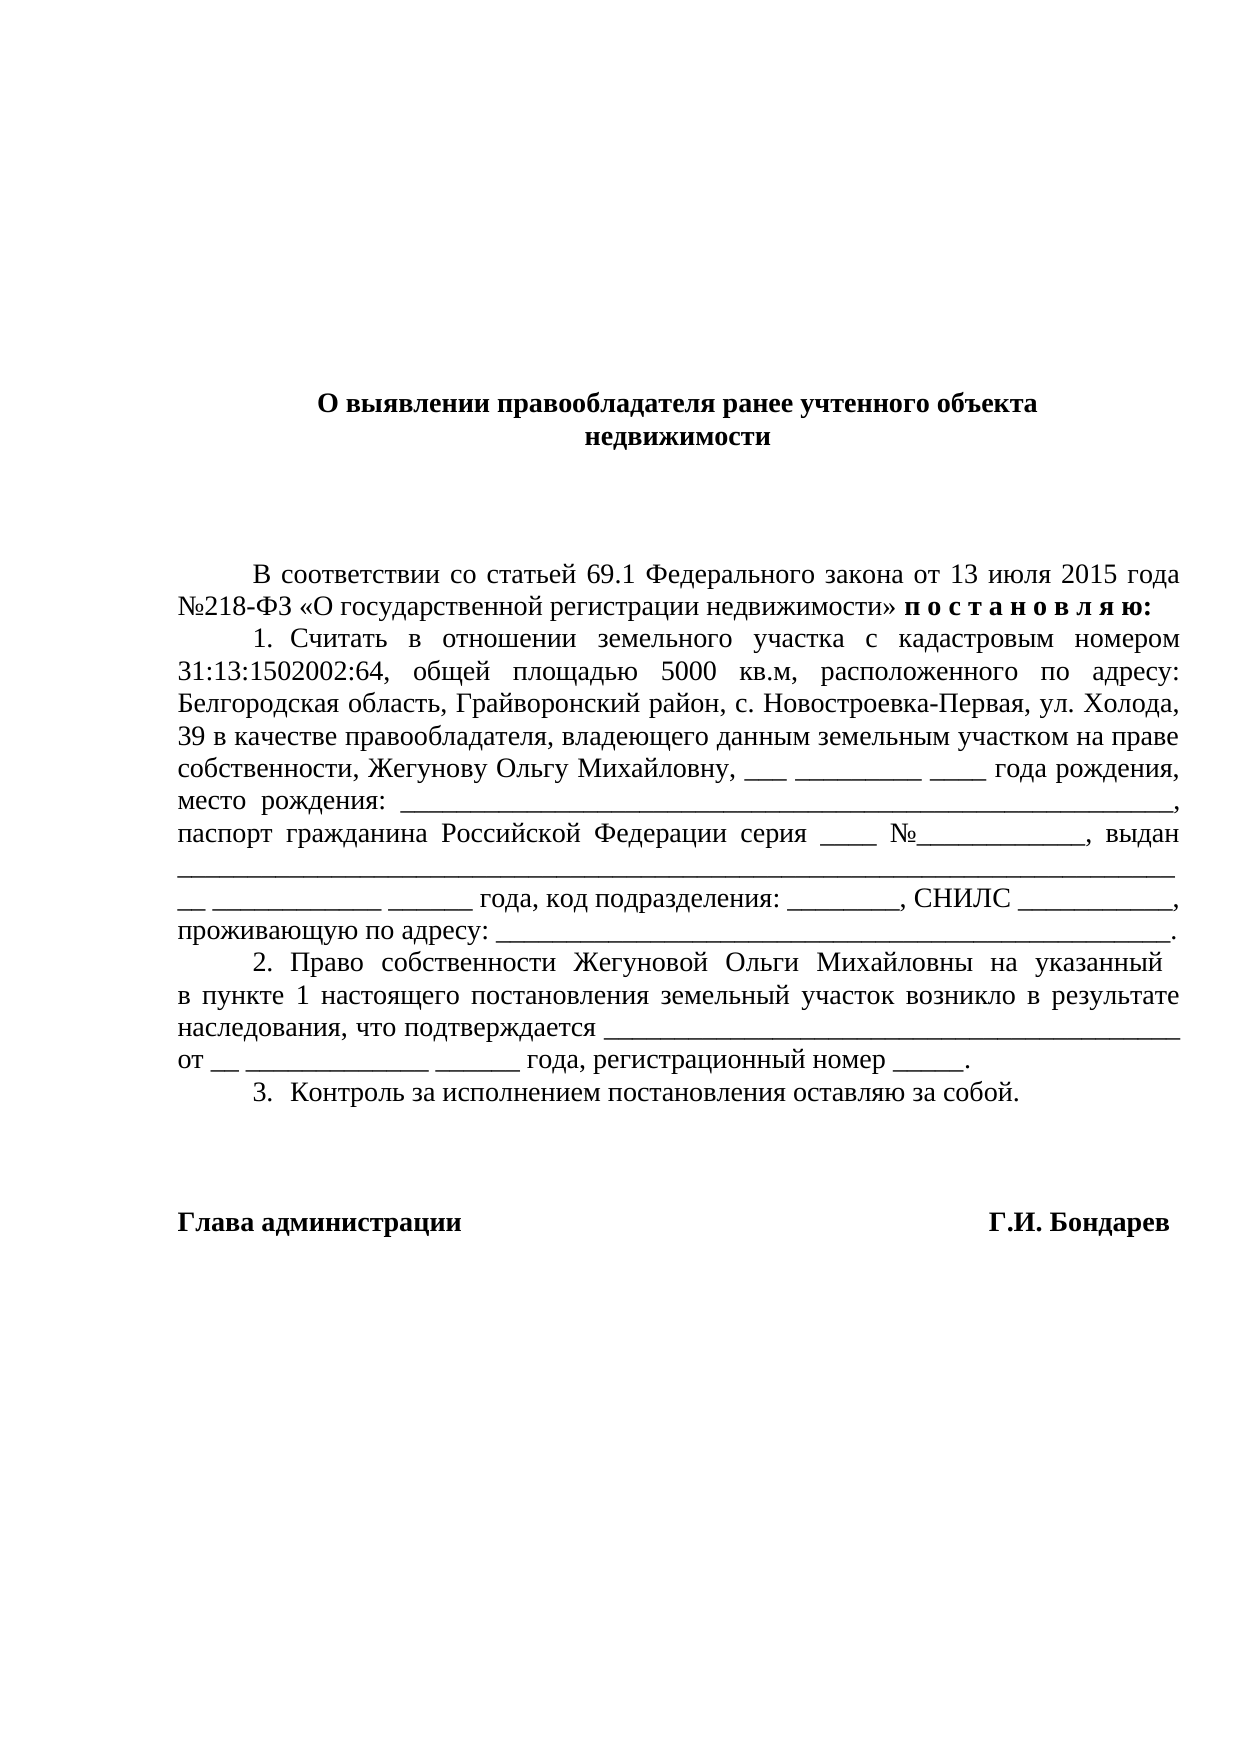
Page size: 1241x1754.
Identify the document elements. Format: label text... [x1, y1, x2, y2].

text 1. Считать в отношении земельного участка с кадастровым номером 31:13:1502002:64, общей площадью 5000 кв.м, расположенного по адресу: Белгородская область, Грайворонский район, с. Новостроевка-Первая, ул. Холода, 39 в качестве правообладателя, владеющего данным земельным участком на праве собственности, Жегунову Ольгу Михайловну, ___ _________ ____ года рождения, место рождения: _______________________________________________________, паспорт гражданина Российской Федерации серия ____ №____________, выдан _______________________________________________________________________ __ ____________ ______ года, код подразделения: ________, СНИЛС ___________, проживающую по адресу: ________________________________________________. [177, 621, 1181, 945]
text 3. Контроль за исполнением постановления оставляю за собой. [177, 1075, 1181, 1107]
table_header О выявлении правообладателя ранее учтенного объекта недвижимости [295, 386, 1048, 459]
table_header Глава администрации [166, 1205, 679, 1237]
text В соответствии со статьей 69.1 Федерального закона от 13 июля 2015 года №218-ФЗ «О государственной регистрации недвижимости» п о с т а н о в л я ю: [177, 557, 1181, 621]
table_header Г.И. Бондарев [679, 1205, 1181, 1237]
text 2. Право собственности Жегуновой Ольги Михайловны на указанный в пункте 1 настоящего постановления земельный участок возникло в результате наследования, что подтверждается _________________________________________ от __ _____________ ______ года, регистрационный номер _____. [177, 945, 1181, 1075]
